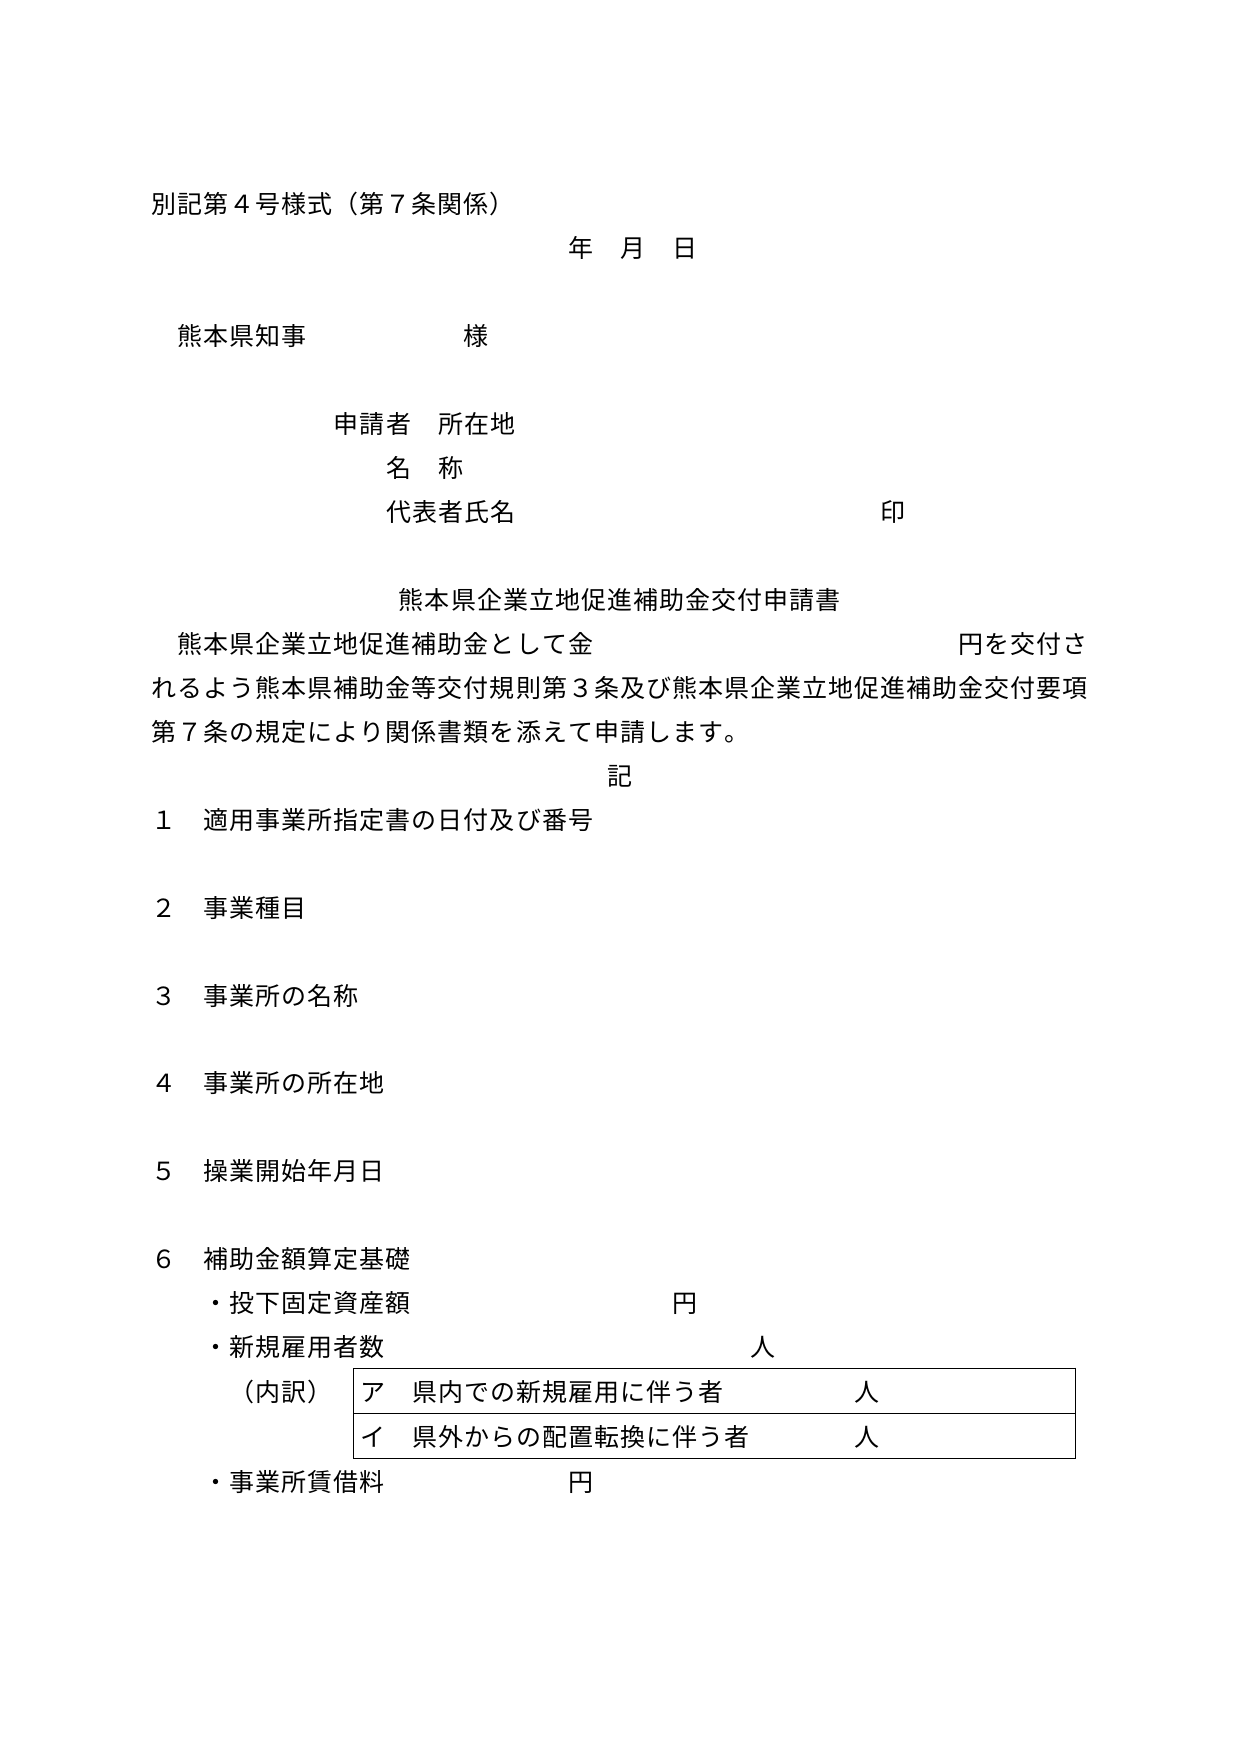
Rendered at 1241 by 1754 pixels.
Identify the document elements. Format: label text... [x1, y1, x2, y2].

text ２ 事業種目 [151, 884, 1089, 928]
text ・事業所賃借料 円 [151, 1459, 1089, 1503]
text 年 月 日 [151, 225, 1089, 269]
text 熊本県企業立地促進補助金として金 円を交付されるよう熊本県補助金等交付規則第３条及び熊本県企業立地促進補助金交付要項第７条の規定により関係書類を添えて申請します。 [151, 620, 1089, 752]
text ４ 事業所の所在地 [151, 1060, 1089, 1104]
text 記 [151, 752, 1089, 796]
text 申請者 所在地 [151, 401, 1089, 444]
text 熊本県企業立地促進補助金交付申請書 [151, 576, 1089, 620]
text 名 称 [151, 444, 1089, 488]
text ・投下固定資産額 円 [151, 1280, 1089, 1324]
table_header （内訳） [157, 1368, 353, 1458]
table_cell イ 県外からの配置転換に伴う者 人 [354, 1414, 1075, 1458]
text 別記第４号様式（第７条関係） [151, 181, 1089, 225]
text ６ 補助金額算定基礎 [151, 1236, 1089, 1280]
text ３ 事業所の名称 [151, 972, 1089, 1016]
text １ 適用事業所指定書の日付及び番号 [151, 796, 1089, 840]
table_header ア 県内での新規雇用に伴う者 人 [354, 1369, 1075, 1413]
text ５ 操業開始年月日 [151, 1148, 1089, 1192]
text 代表者氏名 印 [151, 488, 1089, 532]
text ・新規雇用者数 人 [151, 1324, 1089, 1368]
text 熊本県知事 様 [151, 313, 1089, 357]
